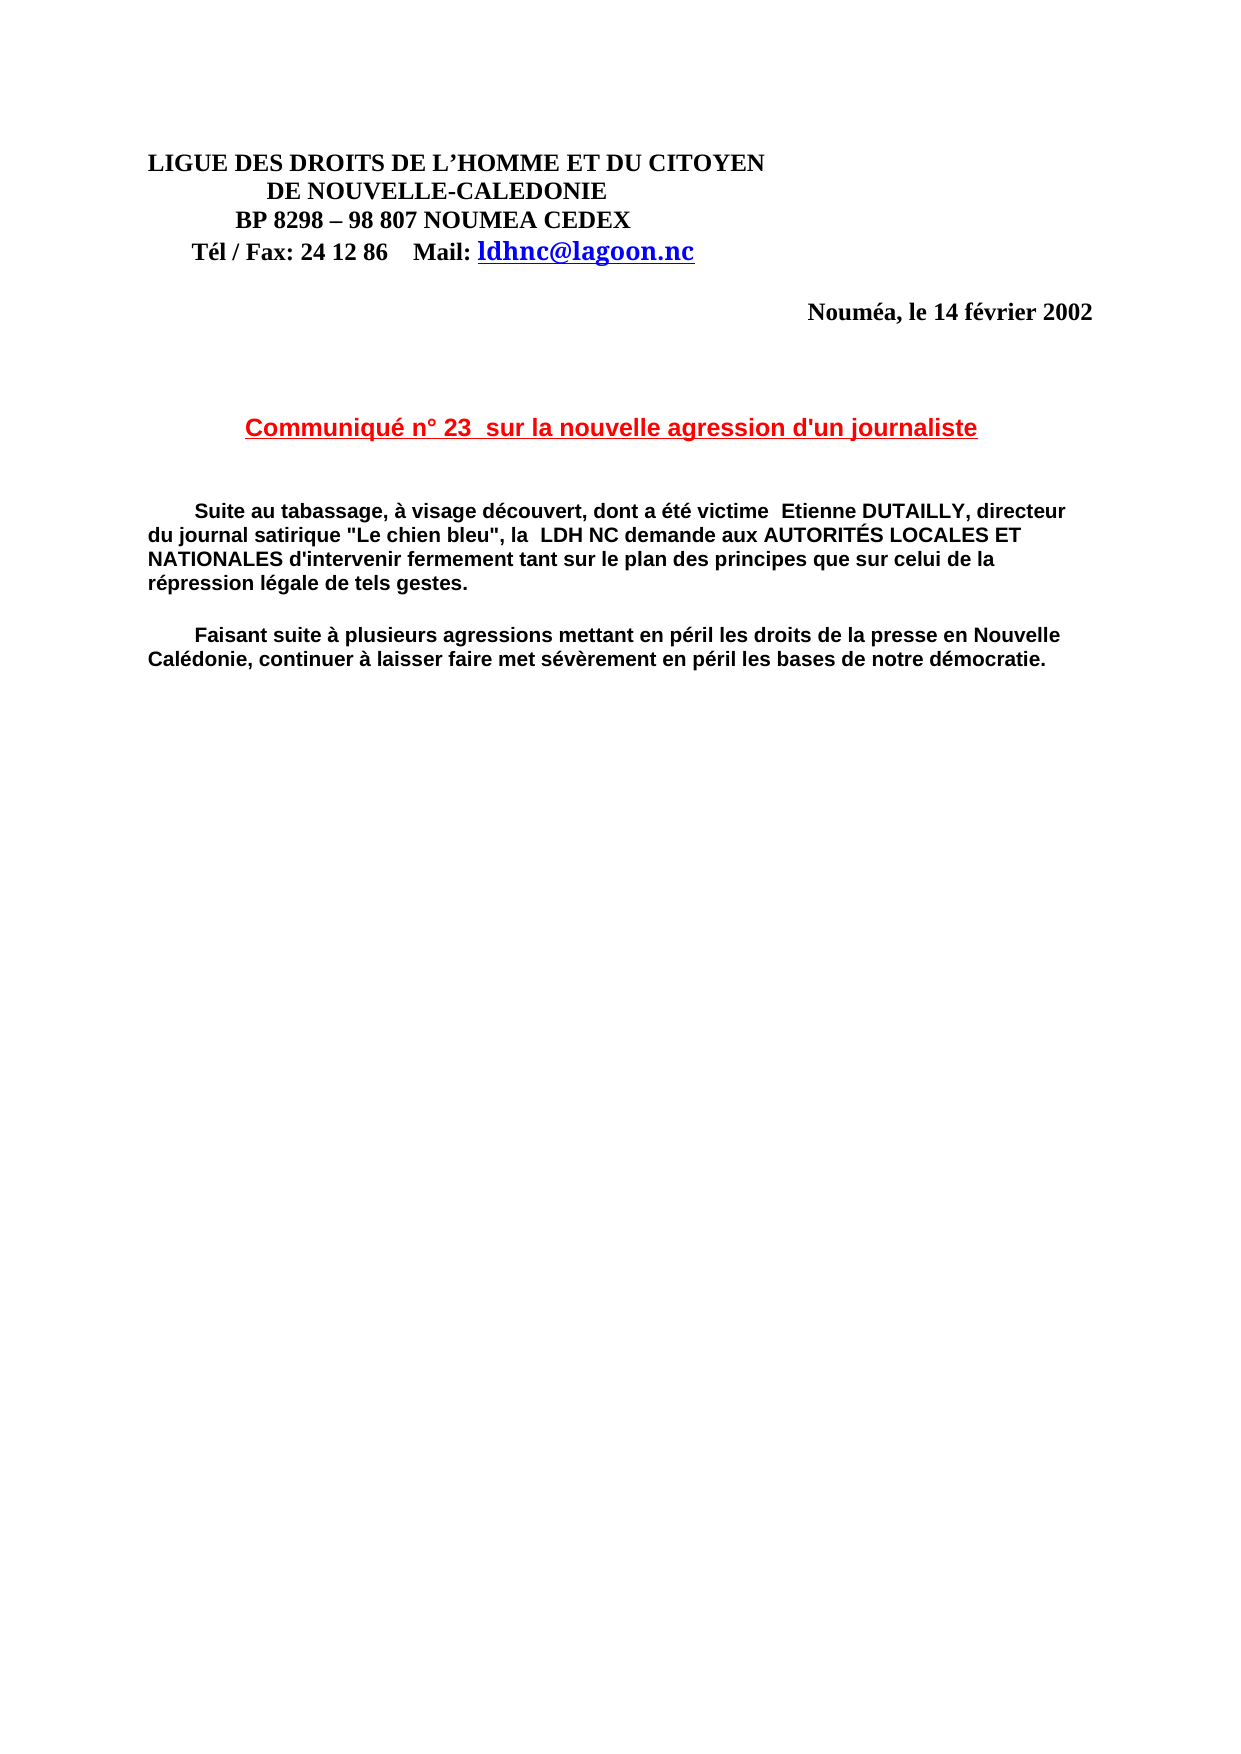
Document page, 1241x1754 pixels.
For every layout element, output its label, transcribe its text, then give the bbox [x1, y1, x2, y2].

text DE NOUVELLE-CALEDONIE [148, 176, 1093, 205]
text BP 8298 – 98 807 NOUMEA CEDEX [148, 205, 1093, 234]
text Nouméa, le 14 février 2002 [148, 297, 1093, 326]
text Faisant suite à plusieurs agressions mettant en péril les droits de la presse en Nouvelle Calédonie, continuer à laisser faire met sévèrement en péril les bases de notre démocratie. [148, 623, 1093, 671]
text LIGUE DES DROITS DE L’HOMME ET DU CITOYEN [148, 148, 1093, 176]
text Tél / Fax: 24 12 86 Mail: ldhnc@lagoon.nc [148, 234, 1093, 268]
text Communiqué n° 23 sur la nouvelle agression d'un journaliste [148, 412, 1093, 441]
text Suite au tabassage, à visage découvert, dont a été victime Etienne DUTAILLY, directeur du journal satirique "Le chien bleu", la LDH NC demande aux AUTORITÉS LOCALES ET NATIONALES d'intervenir fermement tant sur le plan des principes que sur celui de la répression légale de tels gestes. [148, 499, 1093, 594]
